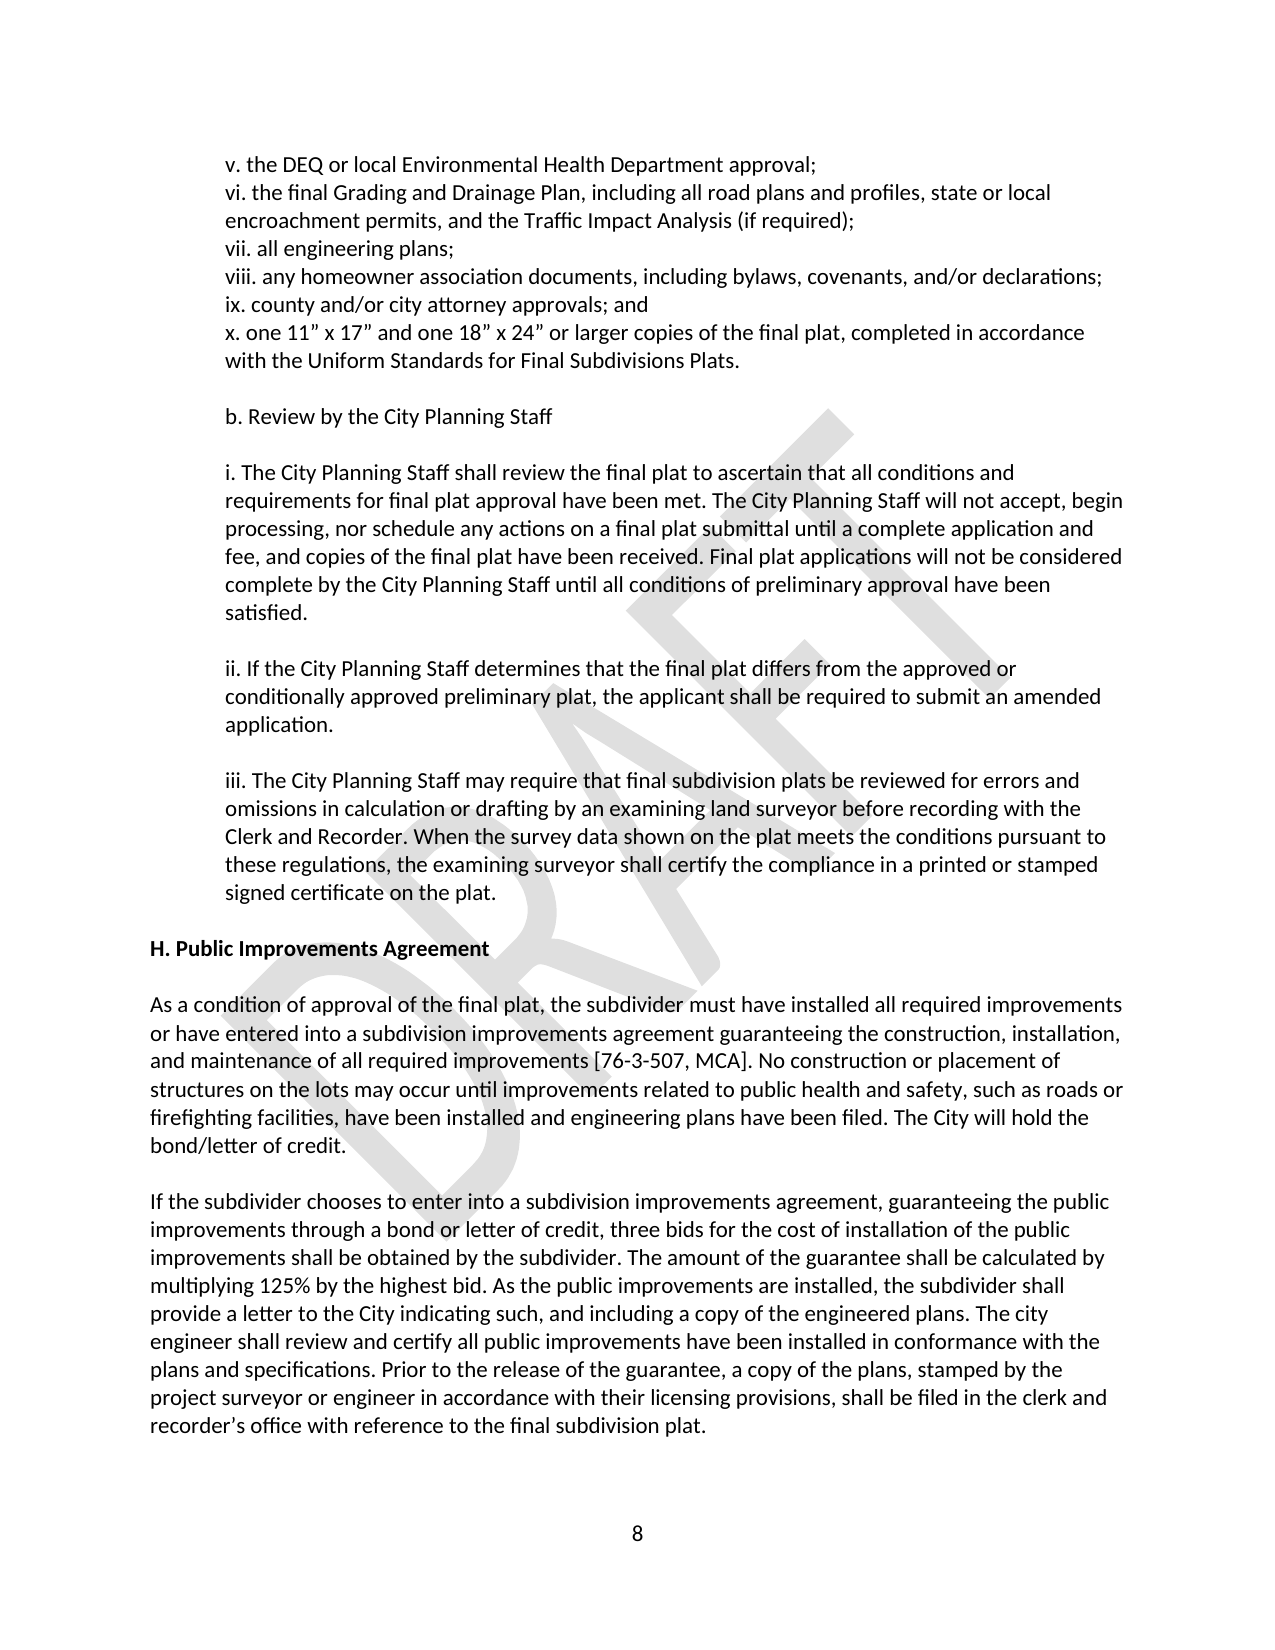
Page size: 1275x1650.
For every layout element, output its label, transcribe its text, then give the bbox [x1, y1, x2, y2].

text vi. the final Grading and Drainage Plan, including all road plans and profiles, state or local encroachment permits, and the Traffic Impact Analysis (if required); [225, 178, 1125, 234]
text ii. If the City Planning Staff determines that the final plat differs from the approved or conditionally approved preliminary plat, the applicant shall be required to submit an amended application. [225, 654, 1125, 738]
text x. one 11” x 17” and one 18” x 24” or larger copies of the final plat, completed in accordance with the Uniform Standards for Final Subdivisions Plats. [225, 318, 1125, 374]
text i. The City Planning Staff shall review the final plat to ascertain that all conditions and requirements for final plat approval have been met. The City Planning Staff will not accept, begin processing, nor schedule any actions on a final plat submittal until a complete application and fee, and copies of the final plat have been received. Final plat applications will not be considered complete by the City Planning Staff until all conditions of preliminary approval have been satisfied. [225, 458, 1125, 626]
text If the subdivider chooses to enter into a subdivision improvements agreement, guaranteeing the public improvements through a bond or letter of credit, three bids for the cost of installation of the public improvements shall be obtained by the subdivider. The amount of the guarantee shall be calculated by multiplying 125% by the highest bid. As the public improvements are installed, the subdivider shall provide a letter to the City indicating such, and including a copy of the engineered plans. The city engineer shall review and certify all public improvements have been installed in conformance with the plans and specifications. Prior to the release of the guarantee, a copy of the plans, stamped by the project surveyor or engineer in accordance with their licensing provisions, shall be filed in the clerk and recorder’s office with reference to the final subdivision plat. [150, 1187, 1125, 1439]
text b. Review by the City Planning Staff [150, 402, 1125, 430]
text v. the DEQ or local Environmental Health Department approval; [150, 150, 1125, 178]
text ix. county and/or city attorney approvals; and [150, 290, 1125, 318]
text As a condition of approval of the final plat, the subdivider must have installed all required improvements or have entered into a subdivision improvements agreement guaranteeing the construction, installation, and maintenance of all required improvements [76-3-507, MCA]. No construction or placement of structures on the lots may occur until improvements related to public health and safety, such as roads or firefighting facilities, have been installed and engineering plans have been filed. The City will hold the bond/letter of credit. [150, 991, 1125, 1159]
text vii. all engineering plans; [150, 234, 1125, 262]
text iii. The City Planning Staff may require that final subdivision plats be reviewed for errors and omissions in calculation or drafting by an examining land surveyor before recording with the Clerk and Recorder. When the survey data shown on the plat meets the conditions pursuant to these regulations, the examining surveyor shall certify the compliance in a printed or stamped signed certificate on the plat. [225, 766, 1125, 907]
text H. Public Improvements Agreement [150, 934, 1125, 963]
text viii. any homeowner association documents, including bylaws, covenants, and/or declarations; [150, 262, 1125, 290]
